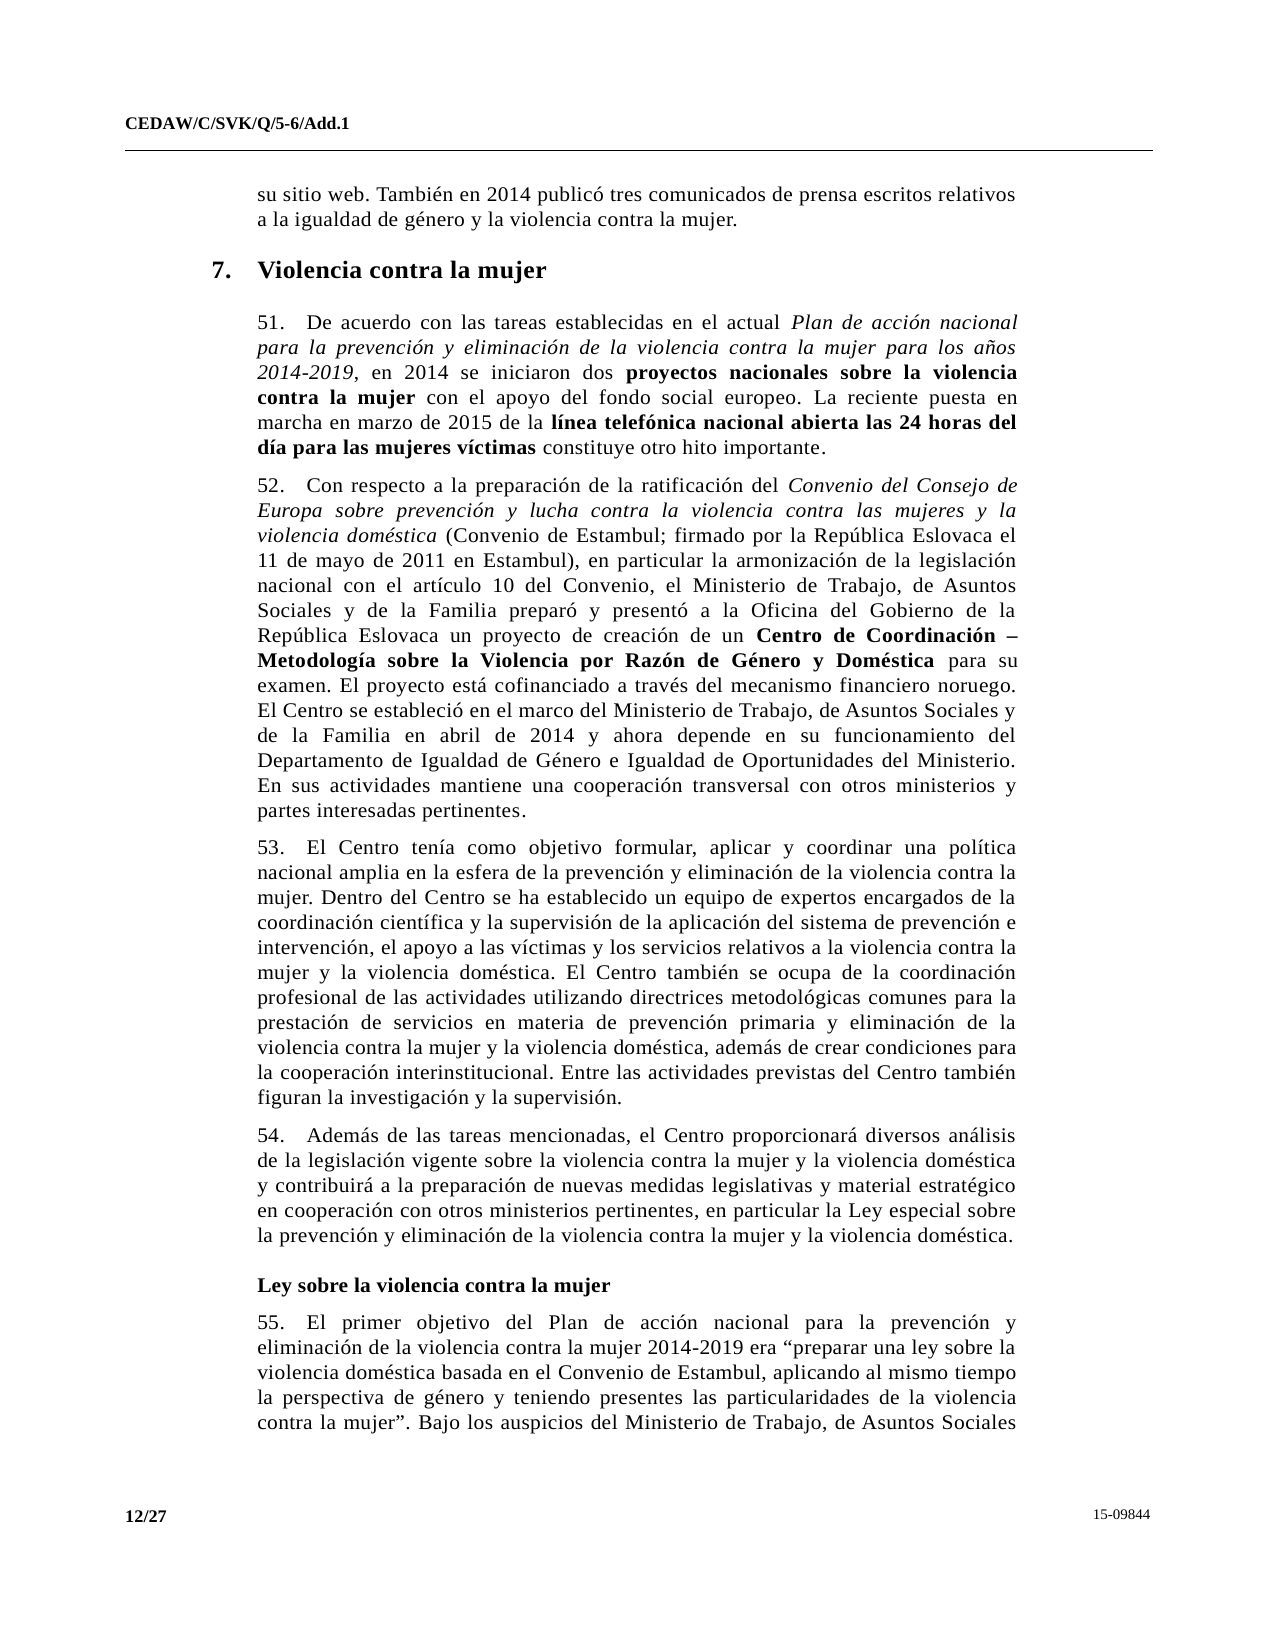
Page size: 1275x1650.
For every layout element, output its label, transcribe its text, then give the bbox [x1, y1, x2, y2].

text 7. Violencia contra la mujer [125, 256, 1019, 284]
text Ley sobre la violencia contra la mujer [125, 1272, 1150, 1297]
text 53. El Centro tenía como objetivo formular, aplicar y coordinar una política nacional amplia en la esfera de la prevención y eliminación de la violencia contra la mujer. Dentro del Centro se ha establecido un equipo de expertos encargados de la coordinación científica y la supervisión de la aplicación del sistema de prevención e intervención, el apoyo a las víctimas y los servicios relativos a la violencia contra la mujer y la violencia doméstica. El Centro también se ocupa de la coordinación profesional de las actividades utilizando directrices metodológicas comunes para la prestación de servicios en materia de prevención primaria y eliminación de la violencia contra la mujer y la violencia doméstica, además de crear condiciones para la cooperación interinstitucional. Entre las actividades previstas del Centro también figuran la investigación y la supervisión. [257, 834, 1018, 1109]
text 54. Además de las tareas mencionadas, el Centro proporcionará diversos análisis de la legislación vigente sobre la violencia contra la mujer y la violencia doméstica y contribuirá a la preparación de nuevas medidas legislativas y material estratégico en cooperación con otros ministerios pertinentes, en particular la Ley especial sobre la prevención y eliminación de la violencia contra la mujer y la violencia doméstica. [257, 1122, 1018, 1247]
text 52. Con respecto a la preparación de la ratificación del Convenio del Consejo de Europa sobre prevención y lucha contra la violencia contra las mujeres y la violencia doméstica (Convenio de Estambul; firmado por la República Eslovaca el 11 de mayo de 2011 en Estambul), en particular la armonización de la legislación nacional con el artículo 10 del Convenio, el Ministerio de Trabajo, de Asuntos Sociales y de la Familia preparó y presentó a la Oficina del Gobierno de la República Eslovaca un proyecto de creación de un Centro de Coordinación – Metodología sobre la Violencia por Razón de Género y Doméstica para su examen. El proyecto está cofinanciado a través del mecanismo financiero noruego. El Centro se estableció en el marco del Ministerio de Trabajo, de Asuntos Sociales y de la Familia en abril de 2014 y ahora depende en su funcionamiento del Departamento de Igualdad de Género e Igualdad de Oportunidades del Ministerio. En sus actividades mantiene una cooperación transversal con otros ministerios y partes interesadas pertinentes. [257, 472, 1018, 822]
text 51. De acuerdo con las tareas establecidas en el actual Plan de acción nacional para la prevención y eliminación de la violencia contra la mujer para los años 2014-2019, en 2014 se iniciaron dos proyectos nacionales sobre la violencia contra la mujer con el apoyo del fondo social europeo. La reciente puesta en marcha en marzo de 2015 de la línea telefónica nacional abierta las 24 horas del día para las mujeres víctimas constituye otro hito importante. [257, 309, 1018, 459]
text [257, 181, 1018, 231]
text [257, 1309, 1018, 1434]
